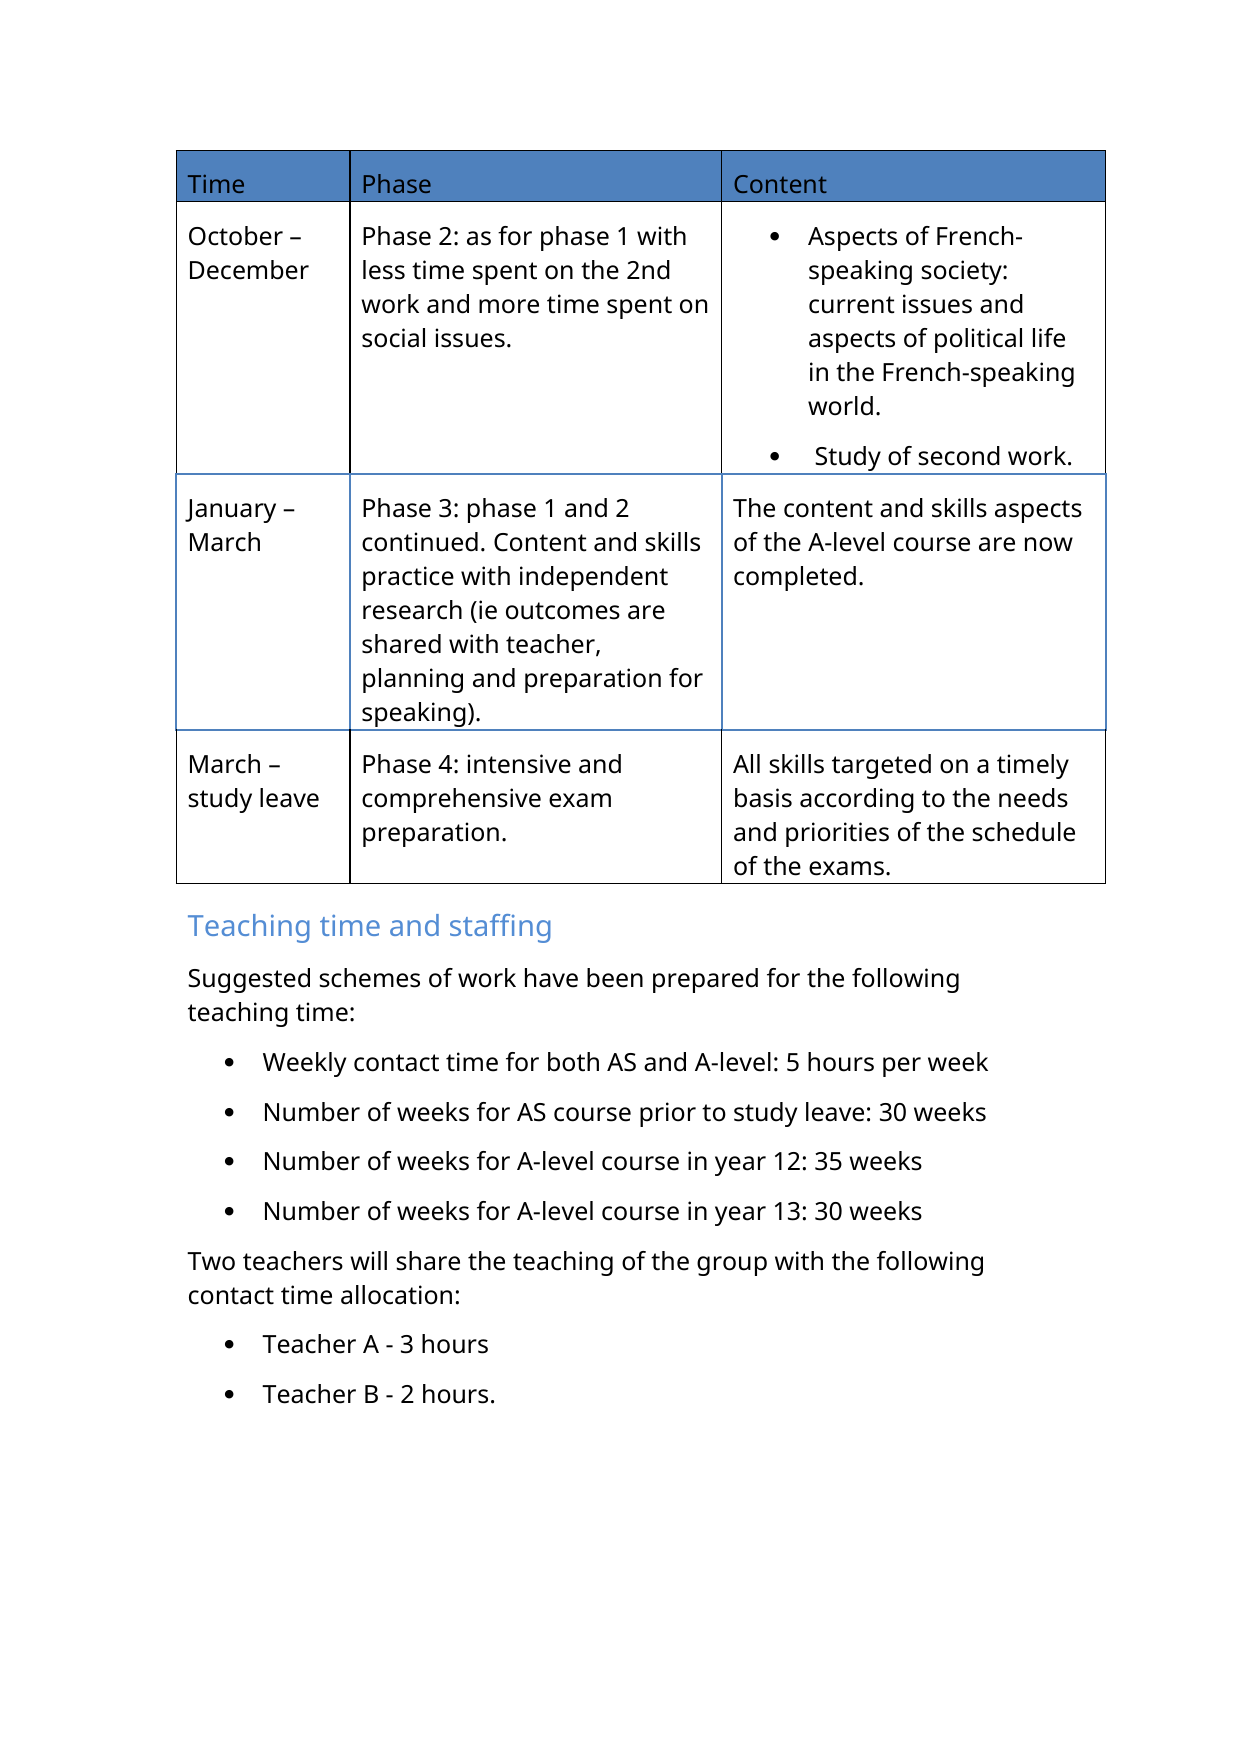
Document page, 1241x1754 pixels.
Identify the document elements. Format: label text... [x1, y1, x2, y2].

table_cell October – December [177, 202, 349, 472]
list Teacher A - 3 hours [225, 1327, 1053, 1361]
table_header Time [177, 151, 349, 201]
list Number of weeks for A-level course in year 12: 35 weeks [225, 1144, 1053, 1178]
list Teacher B - 2 hours. [225, 1377, 1053, 1411]
table_cell Phase 4: intensive and comprehensive exam preparation. [351, 731, 721, 883]
list Weekly contact time for both AS and A-level: 5 hours per week [225, 1044, 1053, 1079]
table_header Phase [351, 151, 721, 201]
list Number of weeks for A-level course in year 13: 30 weeks [225, 1194, 1053, 1228]
table_cell All skills targeted on a timely basis according to the needs and priorities of the schedule of the exams. [722, 731, 1105, 883]
table_cell Phase 3: phase 1 and 2 continued. Content and skills practice with independent research (ie outcomes are shared with teacher, planning and preparation for speaking). [351, 475, 721, 729]
table_cell Phase 2: as for phase 1 with less time spent on the 2nd work and more time spent on social issues. [351, 202, 721, 472]
text Suggested schemes of work have been prepared for the following teaching time: [187, 961, 1053, 1029]
table_cell The content and skills aspects of the A-level course are now completed. [723, 475, 1105, 729]
table_header Content [722, 151, 1105, 201]
table_cell January – March [177, 475, 349, 729]
title Teaching time and staffing [187, 906, 1053, 945]
text Two teachers will share the teaching of the group with the following contact time allocation: [187, 1243, 1053, 1311]
table_cell March – study leave [177, 731, 349, 883]
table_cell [722, 202, 1105, 472]
list Number of weeks for AS course prior to study leave: 30 weeks [225, 1094, 1053, 1128]
